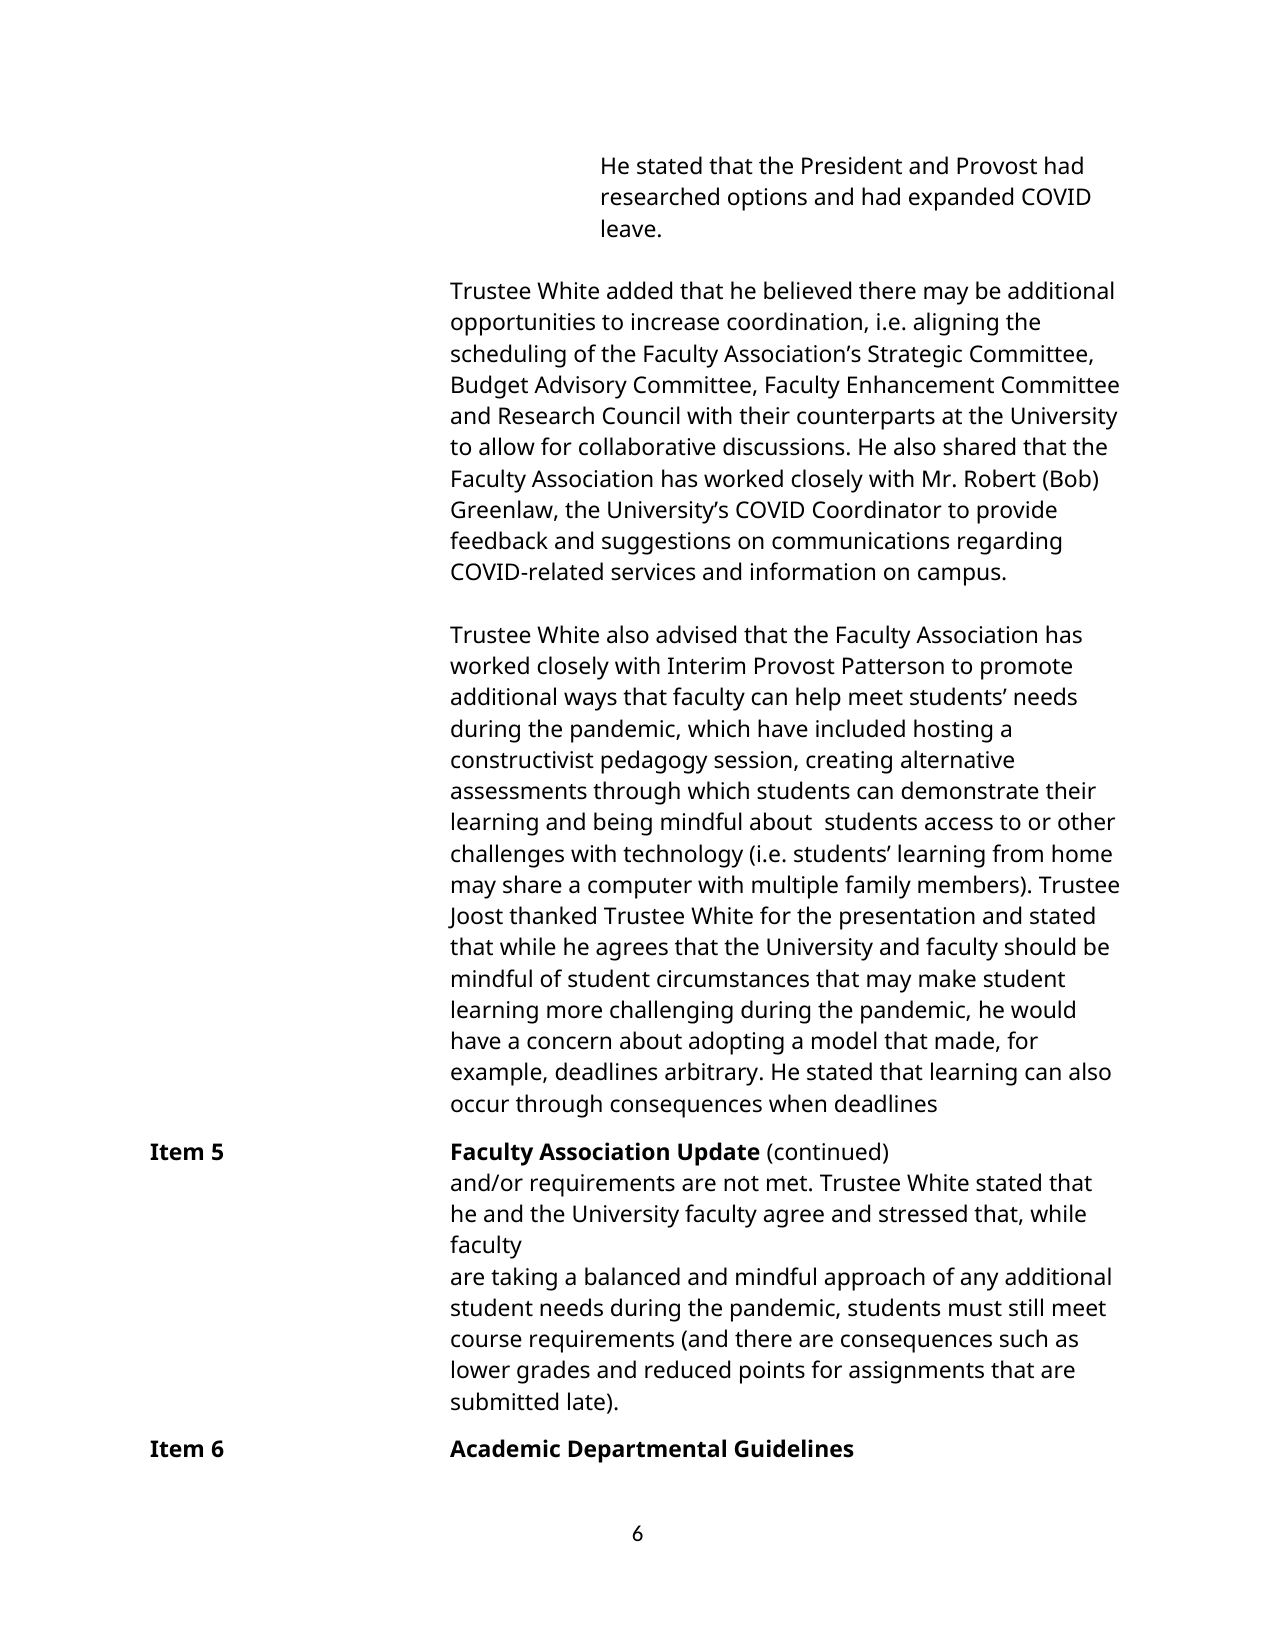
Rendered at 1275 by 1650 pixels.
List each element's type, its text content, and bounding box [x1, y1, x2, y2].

text are taking a balanced and mindful approach of any additional student needs during the pandemic, students must still meet course requirements (and there are consequences such as lower grades and reduced points for assignments that are submitted late). [450, 1260, 1125, 1417]
text Trustee White added that he believed there may be additional opportunities to increase coordination, i.e. aligning the scheduling of the Faculty Association’s Strategic Committee, Budget Advisory Committee, Faculty Enhancement Committee and Research Council with their counterparts at the University to allow for collaborative discussions. He also shared that the Faculty Association has worked closely with Mr. Robert (Bob) Greenlaw, the University’s COVID Coordinator to provide feedback and suggestions on communications regarding COVID-related services and information on campus. [450, 275, 1125, 587]
text and/or requirements are not met. Trustee White stated that he and the University faculty agree and stressed that, while faculty [450, 1167, 1125, 1260]
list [562, 150, 1125, 244]
subtitle Item 5 Faculty Association Update (continued) [150, 1135, 1125, 1167]
text Trustee White also advised that the Faculty Association has worked closely with Interim Provost Patterson to promote additional ways that faculty can help meet students’ needs during the pandemic, which have included hosting a constructivist pedagogy session, creating alternative assessments through which students can demonstrate their learning and being mindful about students access to or other challenges with technology (i.e. students’ learning from home may share a computer with multiple family members). Trustee Joost thanked Trustee White for the presentation and stated that while he agrees that the University and faculty should be mindful of student circumstances that may make student learning more challenging during the pandemic, he would have a concern about adopting a model that made, for example, deadlines arbitrary. He stated that learning can also occur through consequences when deadlines [450, 619, 1125, 1119]
subtitle Item 6 Academic Departmental Guidelines [150, 1433, 1125, 1464]
